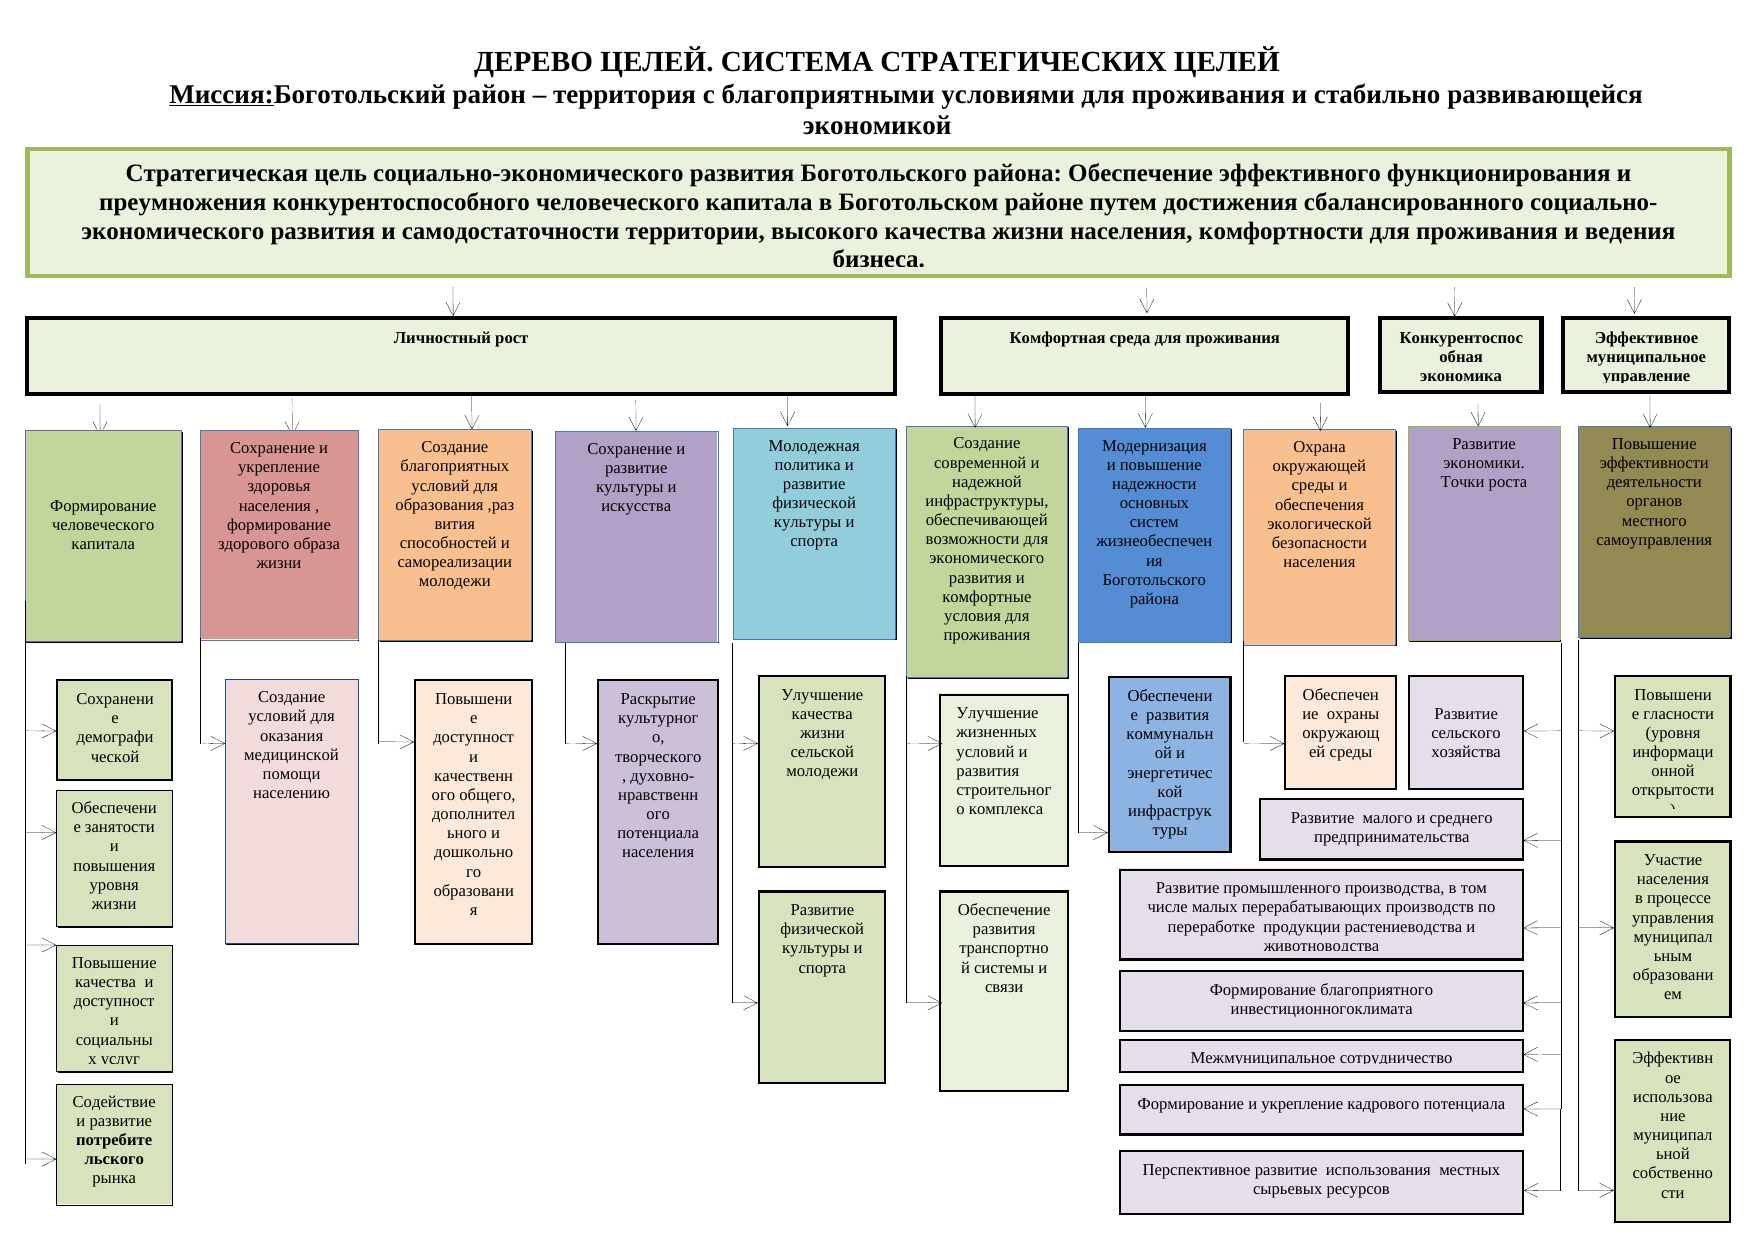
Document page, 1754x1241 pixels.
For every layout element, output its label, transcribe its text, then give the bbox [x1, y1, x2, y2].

text Миссия:Боготольский район – территория с благоприятными условиями для проживания и стабильно развивающейся экономикой [75, 78, 1679, 140]
text ДЕРЕВО ЦЕЛЕЙ. СИСТЕМА СТРАТЕГИЧЕСКИХ ЦЕЛЕЙ [75, 44, 1679, 78]
